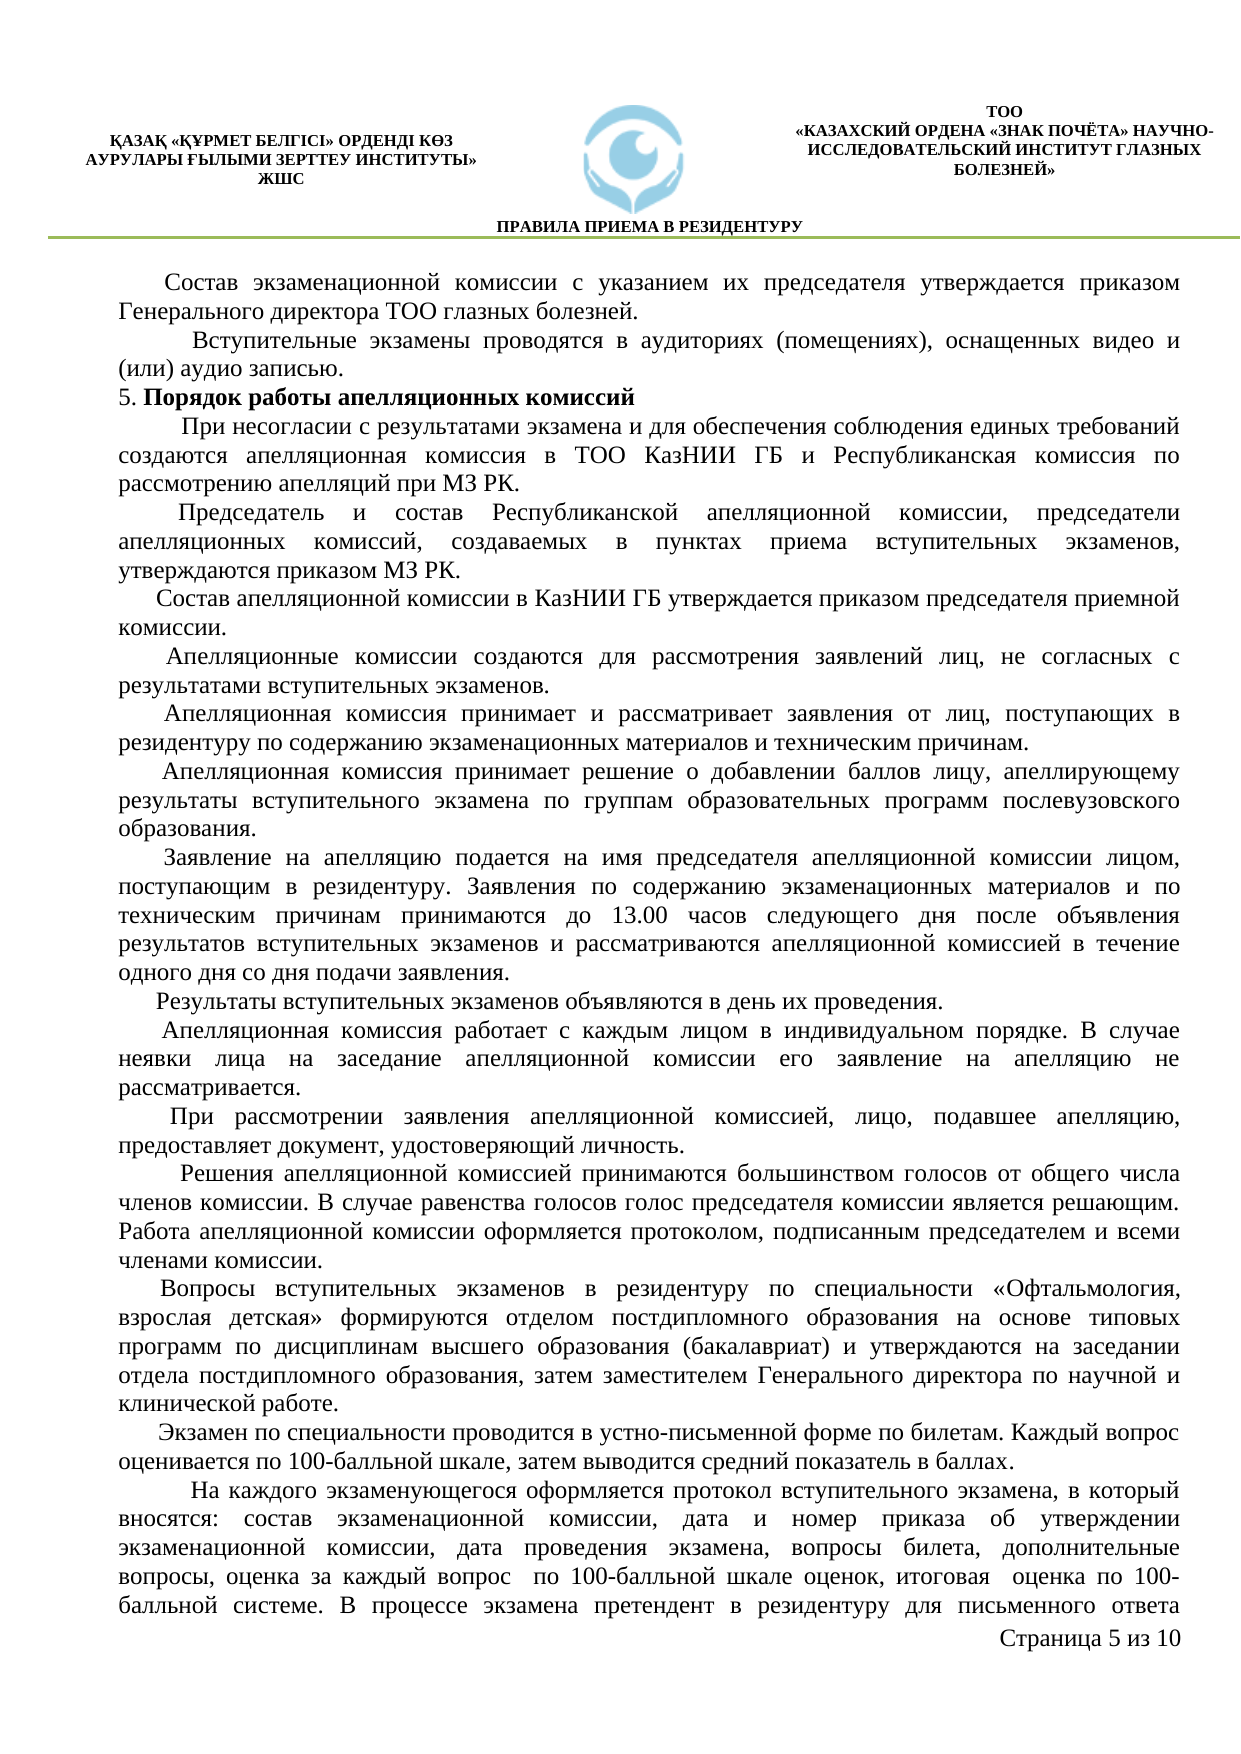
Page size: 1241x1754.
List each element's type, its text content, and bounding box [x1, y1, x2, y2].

text Состав апелляционной комиссии в КазНИИ ГБ утверждается приказом председателя приемной комиссии. [118, 583, 1181, 641]
text Вопросы вступительных экзаменов в резидентуру по специальности «Офтальмология, взрослая детская» формируются отделом постдипломного образования на основе типовых программ по дисциплинам высшего образования (бакалавриат) и утверждаются на заседании отдела постдипломного образования, затем заместителем Генерального директора по научной и клинической работе. [118, 1273, 1181, 1417]
text Апелляционная комиссия принимает и рассматривает заявления от лиц, поступающих в резидентуру по содержанию экзаменационных материалов и техническим причинам. [118, 698, 1181, 756]
text Состав экзаменационной комиссии с указанием их председателя утверждается приказом Генерального директора ТОО глазных болезней. [118, 267, 1181, 325]
text 5. Порядок работы апелляционных комиссий [118, 382, 1181, 411]
text Апелляционная комиссия принимает решение о добавлении баллов лицу, апеллирующему результаты вступительного экзамена по группам образовательных программ послевузовского образования. [118, 756, 1181, 842]
text При несогласии с результатами экзамена и для обеспечения соблюдения единых требований создаются апелляционная комиссия в ТОО КазНИИ ГБ и Республиканская комиссия по рассмотрению апелляций при МЗ РК. [118, 411, 1181, 497]
text При рассмотрении заявления апелляционной комиссией, лицо, подавшее апелляцию, предоставляет документ, удостоверяющий личность. [118, 1101, 1181, 1158]
picture [583, 105, 689, 214]
text Апелляционная комиссия работает с каждым лицом в индивидуальном порядке. В случае неявки лица на заседание апелляционной комиссии его заявление на апелляцию не рассматривается. [118, 1015, 1181, 1101]
text Вступительные экзамены проводятся в аудиториях (помещениях), оснащенных видео и (или) аудио записью. [118, 325, 1181, 382]
text Заявление на апелляцию подается на имя председателя апелляционной комиссии лицом, поступающим в резидентуру. Заявления по содержанию экзаменационных материалов и по техническим причинам принимаются до 13.00 часов следующего дня после объявления результатов вступительных экзаменов и рассматриваются апелляционной комиссией в течение одного дня со дня подачи заявления. [118, 842, 1181, 986]
text Экзамен по специальности проводится в устно-письменной форме по билетам. Каждый вопрос оценивается по 100-балльной шкале, затем выводится средний показатель в баллах. [118, 1417, 1181, 1475]
text Председатель и состав Республиканской апелляционной комиссии, председатели апелляционных комиссий, создаваемых в пунктах приема вступительных экзаменов, утверждаются приказом МЗ РК. [118, 497, 1181, 583]
text Результаты вступительных экзаменов объявляются в день их проведения. [118, 986, 1181, 1015]
text Апелляционные комиссии создаются для рассмотрения заявлений лиц, не согласных с результатами вступительных экзаменов. [118, 641, 1181, 698]
text Решения апелляционной комиссией принимаются большинством голосов от общего числа членов комиссии. В случае равенства голосов голос председателя комиссии является решающим. Работа апелляционной комиссии оформляется протоколом, подписанным председателем и всеми членами комиссии. [118, 1158, 1181, 1273]
